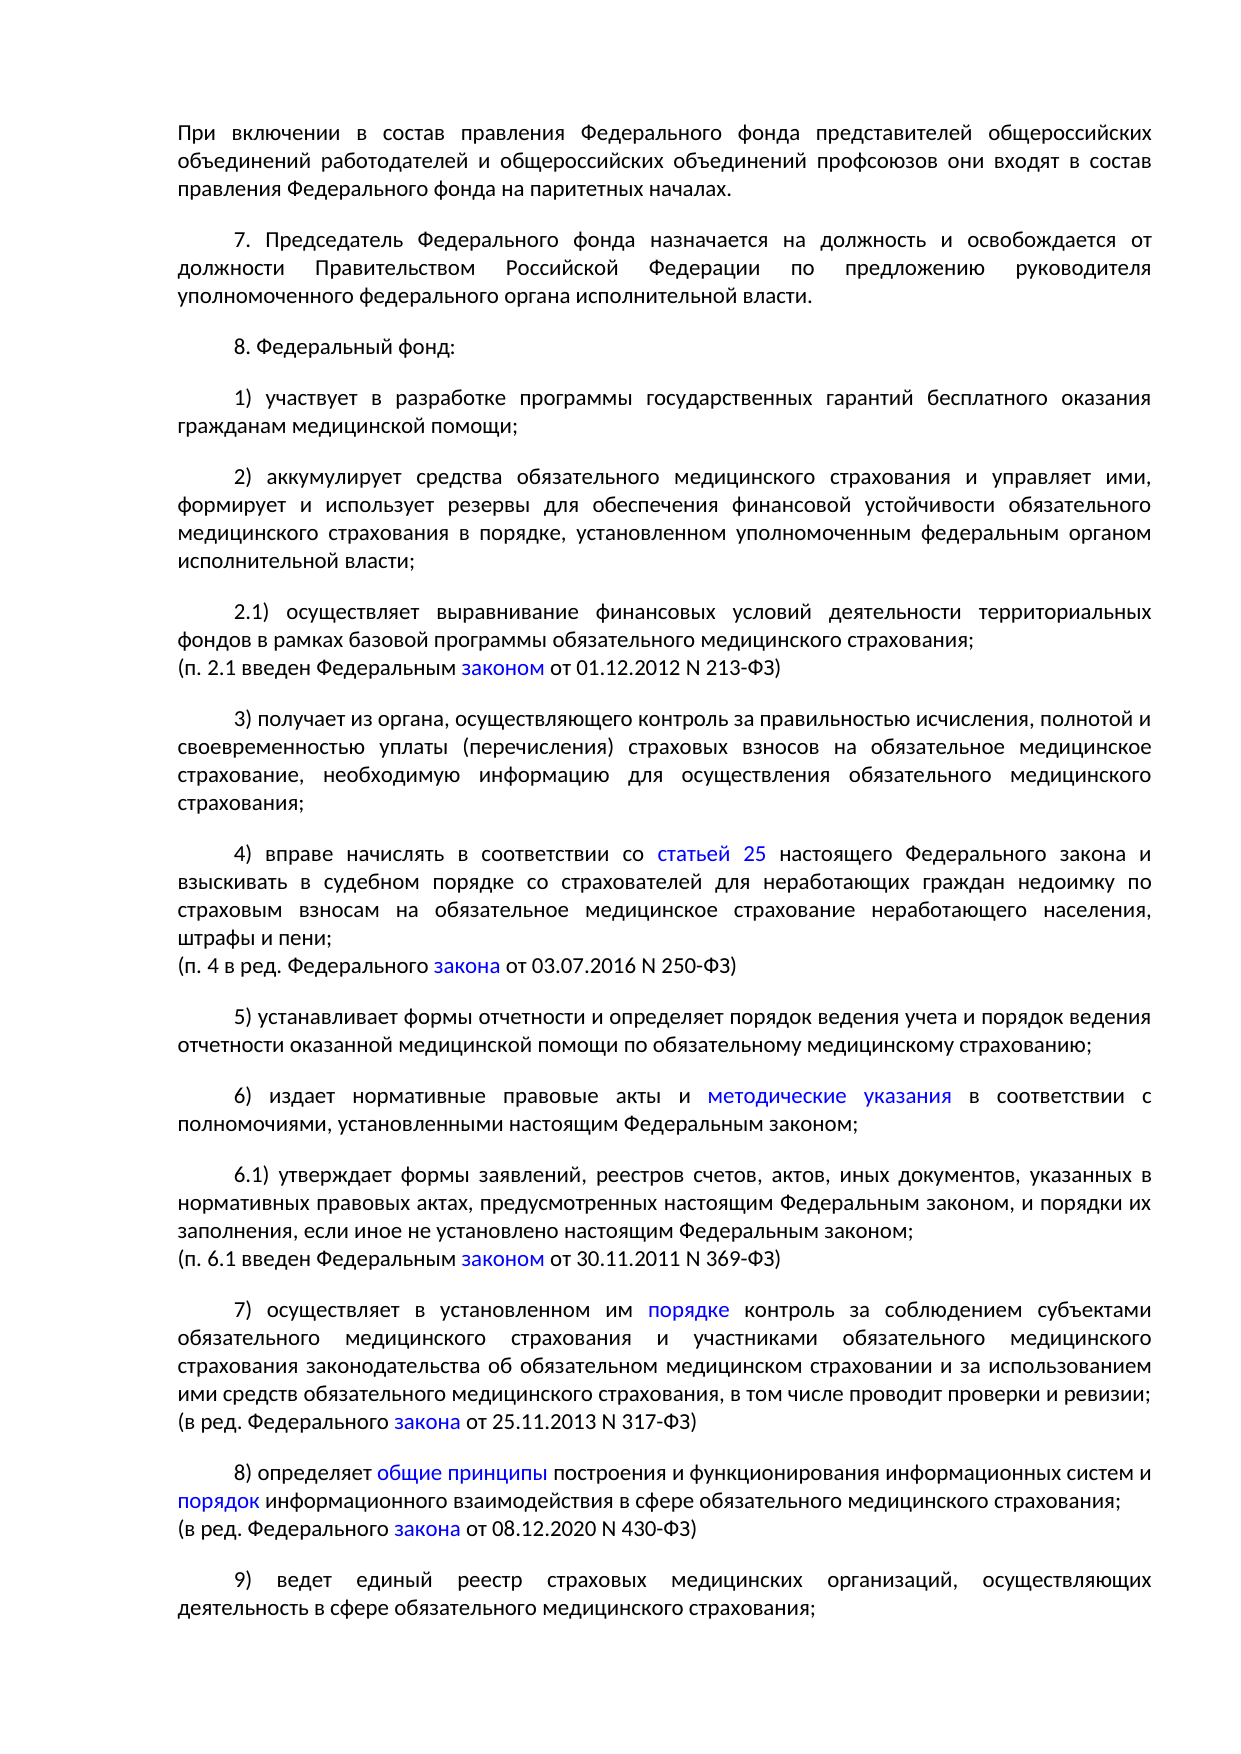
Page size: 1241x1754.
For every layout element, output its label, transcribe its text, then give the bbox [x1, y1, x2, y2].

text 9) ведет единый реестр страховых медицинских организаций, осуществляющих деятельность в сфере обязательного медицинского страхования; [177, 1565, 1152, 1621]
text 1) участвует в разработке программы государственных гарантий бесплатного оказания гражданам медицинской помощи; [177, 383, 1152, 439]
text 8. Федеральный фонд: [177, 332, 1152, 360]
text 7. Председатель Федерального фонда назначается на должность и освобождается от должности Правительством Российской Федерации по предложению руководителя уполномоченного федерального органа исполнительной власти. [177, 225, 1152, 309]
text (в ред. Федерального закона от 08.12.2020 N 430-ФЗ) [177, 1514, 1152, 1542]
text 8) определяет общие принципы построения и функционирования информационных систем и порядок информационного взаимодействия в сфере обязательного медицинского страхования; [177, 1458, 1152, 1514]
text 2) аккумулирует средства обязательного медицинского страхования и управляет ими, формирует и использует резервы для обеспечения финансовой устойчивости обязательного медицинского страхования в порядке, установленном уполномоченным федеральным органом исполнительной власти; [177, 462, 1152, 574]
text 7) осуществляет в установленном им порядке контроль за соблюдением субъектами обязательного медицинского страхования и участниками обязательного медицинского страхования законодательства об обязательном медицинском страховании и за использованием ими средств обязательного медицинского страхования, в том числе проводит проверки и ревизии; [177, 1295, 1152, 1407]
text (п. 4 в ред. Федерального закона от 03.07.2016 N 250-ФЗ) [177, 951, 1152, 979]
text 6) издает нормативные правовые акты и методические указания в соответствии с полномочиями, установленными настоящим Федеральным законом; [177, 1081, 1152, 1137]
text (в ред. Федерального закона от 25.11.2013 N 317-ФЗ) [177, 1407, 1152, 1435]
text (п. 6.1 введен Федеральным законом от 30.11.2011 N 369-ФЗ) [177, 1244, 1152, 1272]
text 6.1) утверждает формы заявлений, реестров счетов, актов, иных документов, указанных в нормативных правовых актах, предусмотренных настоящим Федеральным законом, и порядки их заполнения, если иное не установлено настоящим Федеральным законом; [177, 1160, 1152, 1244]
text 3) получает из органа, осуществляющего контроль за правильностью исчисления, полнотой и своевременностью уплаты (перечисления) страховых взносов на обязательное медицинское страхование, необходимую информацию для осуществления обязательного медицинского страхования; [177, 704, 1152, 816]
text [177, 118, 1152, 202]
text (п. 2.1 введен Федеральным законом от 01.12.2012 N 213-ФЗ) [177, 653, 1152, 681]
text 5) устанавливает формы отчетности и определяет порядок ведения учета и порядок ведения отчетности оказанной медицинской помощи по обязательному медицинскому страхованию; [177, 1002, 1152, 1058]
text 4) вправе начислять в соответствии со статьей 25 настоящего Федерального закона и взыскивать в судебном порядке со страхователей для неработающих граждан недоимку по страховым взносам на обязательное медицинское страхование неработающего населения, штрафы и пени; [177, 839, 1152, 951]
text 2.1) осуществляет выравнивание финансовых условий деятельности территориальных фондов в рамках базовой программы обязательного медицинского страхования; [177, 597, 1152, 653]
